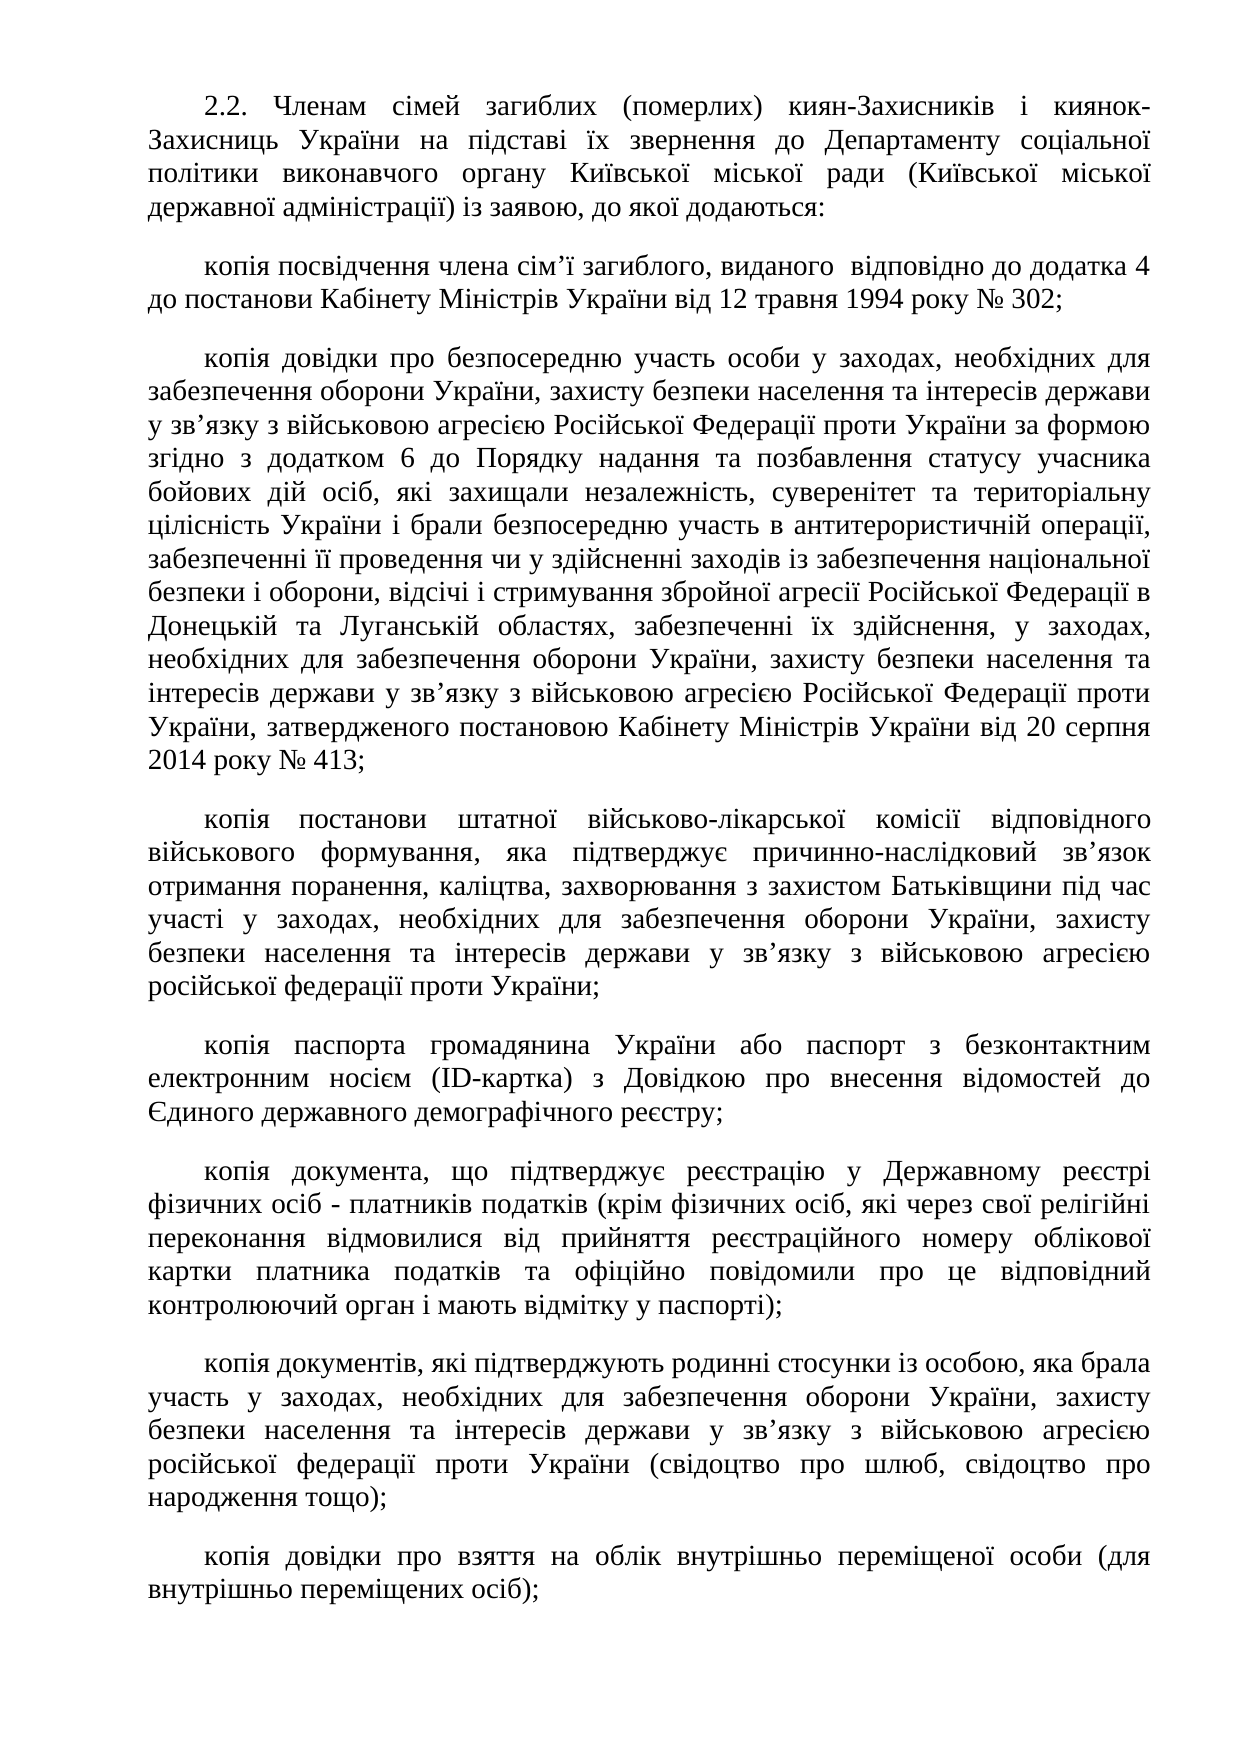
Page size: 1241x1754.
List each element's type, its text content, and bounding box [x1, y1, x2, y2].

text 2.2. Членам сімей загиблих (померлих) киян-Захисників і киянок-Захисниць України на підставі їх звернення до Департаменту соціальної політики виконавчого органу Київської міської ради (Київської міської державної адміністрації) із заявою, до якої додаються: [148, 88, 1152, 223]
text копія довідки про взяття на облік внутрішньо переміщеної особи (для внутрішньо переміщених осіб); [148, 1538, 1152, 1605]
text копія постанови штатної військово-лікарської комісії відповідного військового формування, яка підтверджує причинно-наслідковий зв’язок отримання поранення, каліцтва, захворювання з захистом Батьківщини під час участі у заходах, необхідних для забезпечення оборони України, захисту безпеки населення та інтересів держави у зв’язку з військовою агресією російської федерації проти України; [148, 834, 1152, 1002]
text копія паспорта громадянина України або паспорт з безконтактним електронним носієм (ІD-картка) з Довідкою про внесення відомостей до Єдиного державного демографічного реєстру; [148, 1027, 1152, 1128]
text копія документів, які підтверджують родинні стосунки із особою, яка брала участь у заходах, необхідних для забезпечення оборони України, захисту безпеки населення та інтересів держави у зв’язку з військовою агресією російської федерації проти України (свідоцтво про шлюб, свідоцтво про народження тощо); [148, 1345, 1152, 1513]
text копія довідки про безпосередню участь особи у заходах, необхідних для забезпечення оборони України, захисту безпеки населення та інтересів держави у зв’язку з військовою агресією Російської Федерації проти України за формою згідно з додатком 6 до Порядку надання та позбавлення статусу учасника бойових дій осіб, які захищали незалежність, суверенітет та територіальну цілісність України і брали безпосередню участь в антитерористичній операції, забезпеченні її проведення чи у здійсненні заходів із забезпечення національної безпеки і оборони, відсічі і стримування збройної агресії Російської Федерації в Донецькій та Луганській областях, забезпеченні їх здійснення, у заходах, необхідних для забезпечення оборони України, захисту безпеки населення та інтересів держави у зв’язку з військовою агресією Російської Федерації проти України, затвердженого постановою Кабінету Міністрів України від 20 серпня 2014 року № 413; [148, 340, 1152, 776]
text копія посвідчення члена сім’ї загиблого, виданого відповідно до додатка 4 до постанови Кабінету Міністрів України від 12 травня 1994 року № 302; [148, 248, 1152, 315]
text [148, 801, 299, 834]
text копія документа, що підтверджує реєстрацію у Державному реєстрі фізичних осіб - платників податків (крім фізичних осіб, які через свої релігійні переконання відмовилися від прийняття реєстраційного номеру облікової картки платника податків та офіційно повідомили про це відповідний контролюючий орган і мають відмітку у паспорті); [148, 1153, 1152, 1320]
